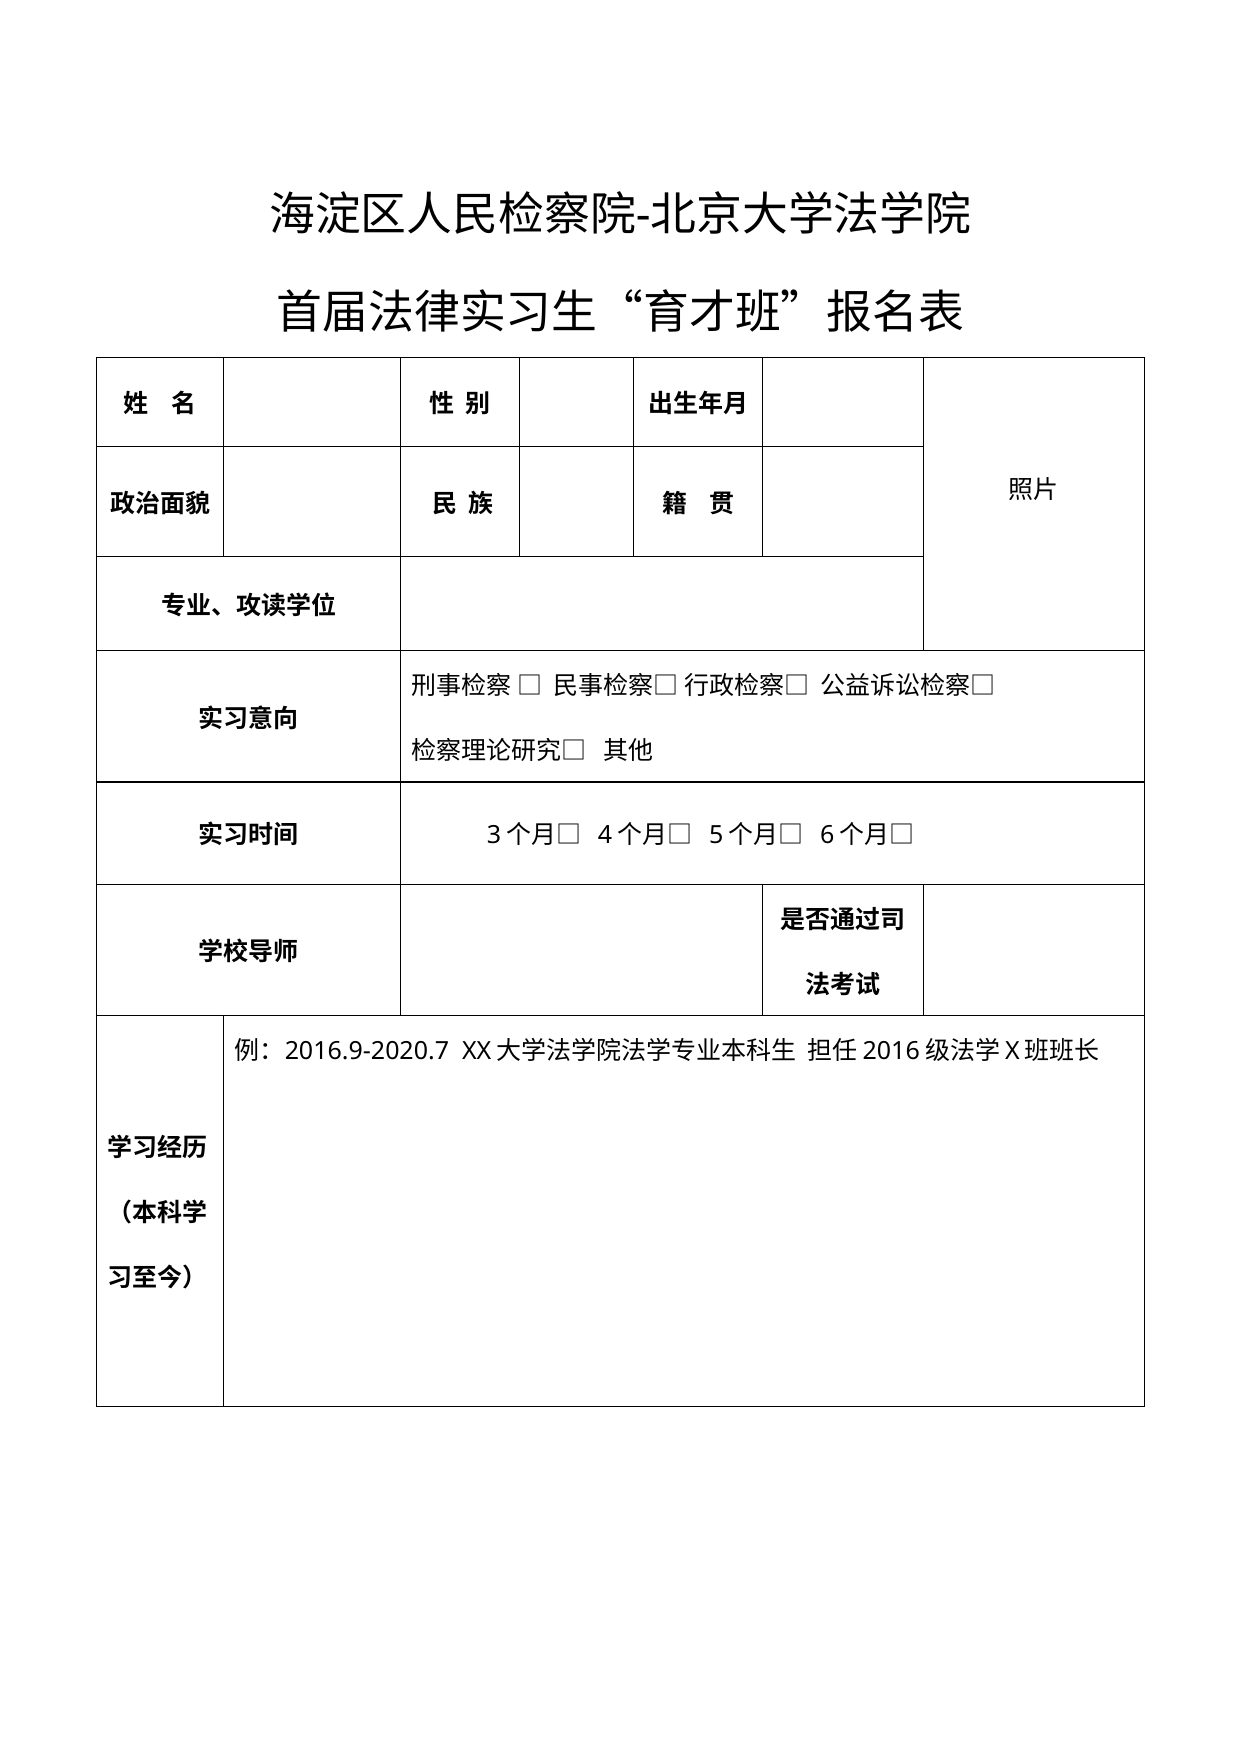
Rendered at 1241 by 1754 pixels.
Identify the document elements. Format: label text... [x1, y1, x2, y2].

text 海淀区人民检察院-北京大学法学院 [187, 162, 1053, 259]
table_cell [401, 557, 923, 650]
text 首届法律实习生“育才班”报名表 [187, 259, 1053, 357]
table_header 性 别 [401, 358, 519, 446]
table_cell 学习经历（本科学习至今） [97, 1016, 223, 1406]
table_cell 民 族 [401, 447, 519, 556]
table_header 姓 名 [97, 358, 223, 446]
table_cell 3个月□ 4个月□ 5个月□ 6个月□ [401, 783, 1144, 884]
table_cell 政治面貌 [97, 447, 223, 556]
table_header 出生年月 [634, 358, 762, 446]
table_header [224, 358, 400, 446]
table_cell [924, 885, 1144, 1015]
table_cell 是否通过司法考试 [763, 885, 923, 1015]
table_cell 学校导师 [97, 885, 400, 1015]
table_header 照片 [924, 358, 1144, 650]
table_cell 刑事检察 □ 民事检察□ 行政检察□ 公益诉讼检察□ 检察理论研究□ 其他 [401, 651, 1144, 781]
table_header [520, 358, 633, 446]
table_cell 籍 贯 [634, 447, 762, 556]
table_header [763, 358, 923, 446]
table_cell [763, 447, 923, 556]
table_cell 例：2016.9-2020.7 XX大学法学院法学专业本科生 担任2016级法学X班班长 [224, 1016, 1144, 1406]
table_cell 专业、攻读学位 [97, 557, 400, 650]
table_cell [520, 447, 633, 556]
table_cell [224, 447, 400, 556]
table_cell 实习时间 [97, 783, 400, 884]
table_cell [401, 885, 762, 1015]
table_cell 实习意向 [97, 651, 400, 781]
